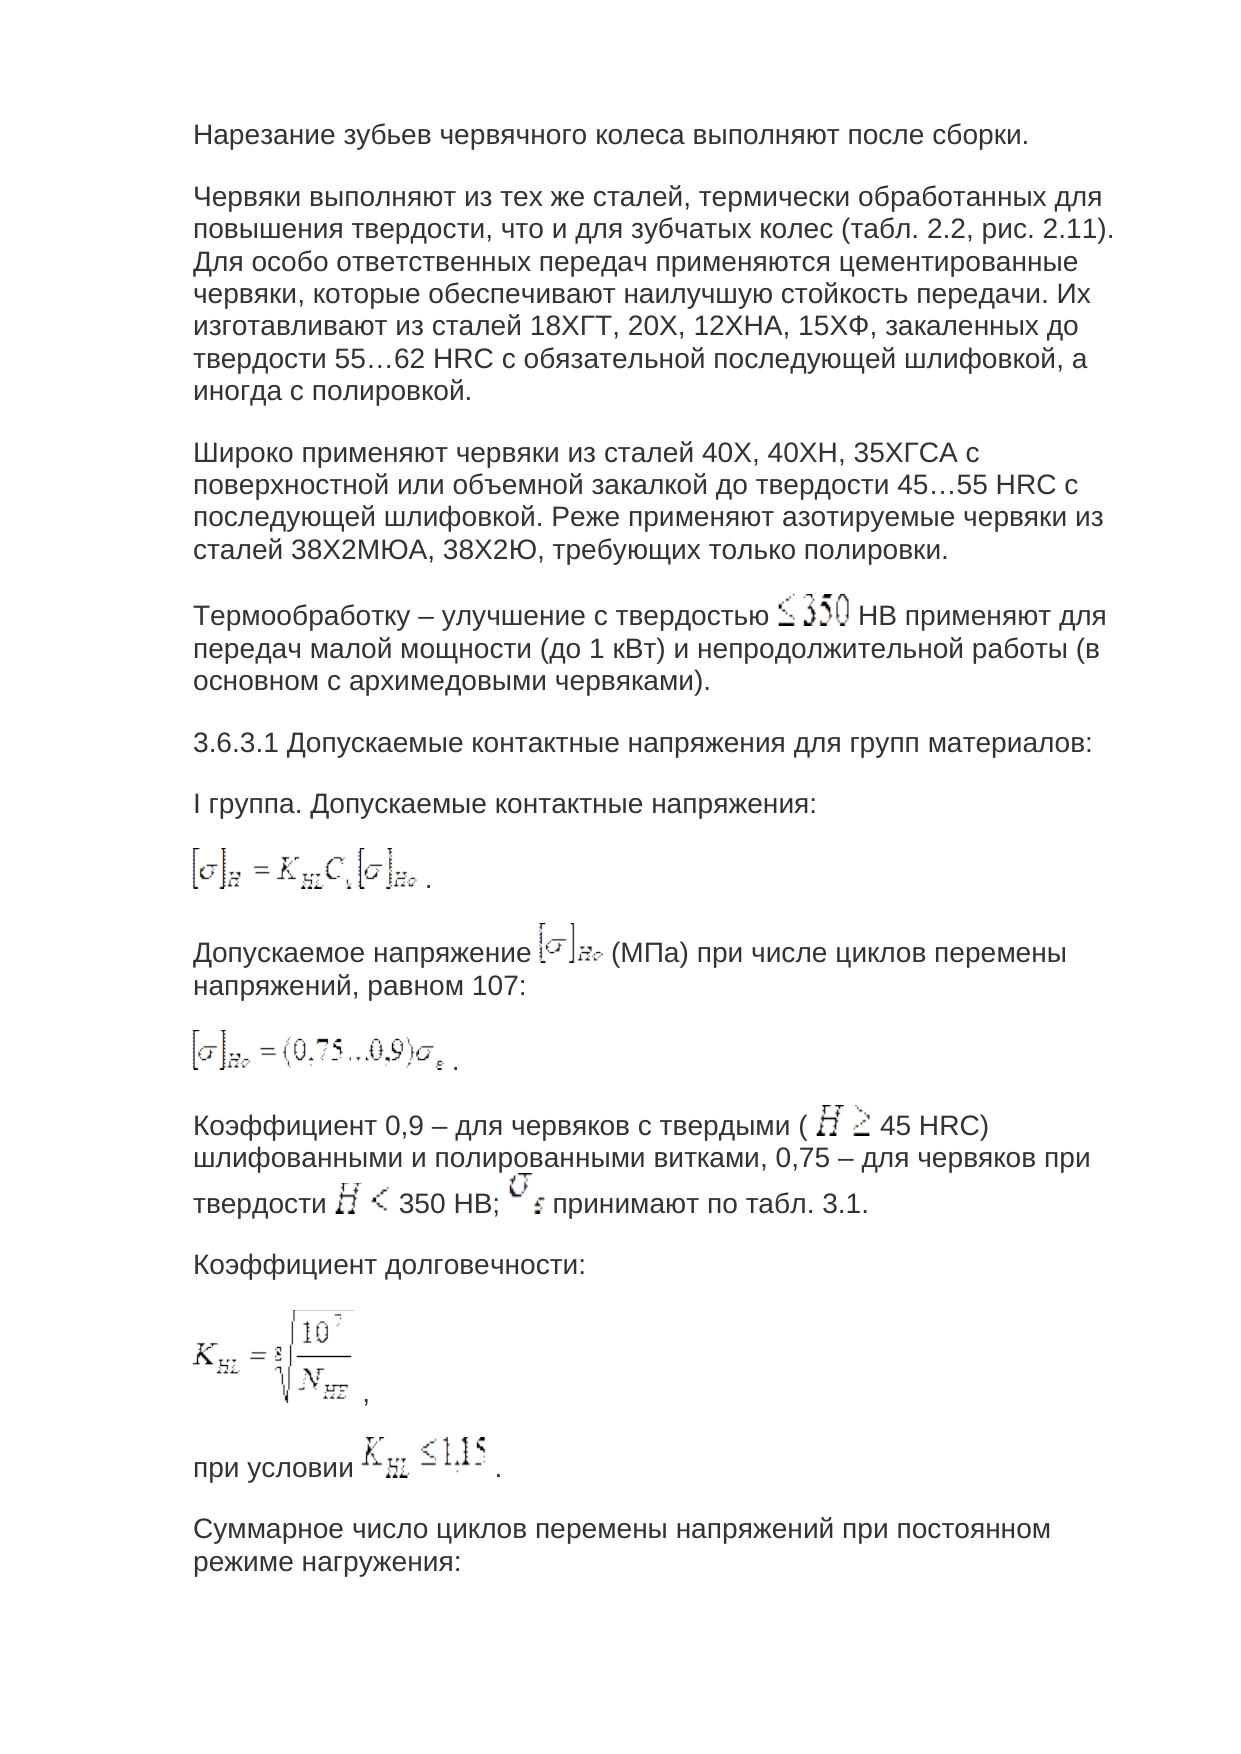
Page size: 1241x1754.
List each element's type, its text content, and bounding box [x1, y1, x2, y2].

picture [192, 1310, 355, 1403]
text при условии . [193, 1438, 1126, 1483]
text , [193, 1310, 1126, 1408]
picture [539, 923, 603, 963]
picture [815, 1105, 872, 1136]
text Нарезание зубьев червячного колеса выполняют после сборки. [193, 118, 1126, 151]
text . [193, 849, 1126, 894]
text Термообработку – улучшение с твердостью НВ применяют для передач малой мощности (до 1 кВт) и непродолжительной работы (в основном с архимедовыми червяками). [193, 594, 1126, 696]
text Допускаемое напряжение (МПа) при числе циклов перемены напряжений, равном 107: [193, 923, 1126, 1001]
text Широко применяют червяки из сталей 40Х, 40ХН, 35ХГСА с поверхностной или объемной закалкой до твердости 45…55 HRC с последующей шлифовкой. Реже применяют азотируемые червяки из сталей 38Х2МЮА, 38Х2Ю, требующих только полировки. [193, 436, 1126, 565]
picture [508, 1173, 545, 1214]
text Коэффициент долговечности: [193, 1248, 1126, 1281]
text Червяки выполняют из тех же сталей, термически обработанных для повышения твердости, что и для зубчатых колес (табл. 2.2, рис. 2.11). Для особо ответственных передач применяются цементированные червяки, которые обеспечивают наилучшую стойкость передачи. Их изготавливают из сталей 18ХГТ, 20Х, 12ХНА, 15ХФ, закаленных до твердости 55…62 HRC с обязательной последующей шлифовкой, а иногда с полировкой. [193, 180, 1126, 406]
text I группа. Допускаемые контактные напряжения: [193, 787, 1126, 819]
text 3.6.3.1 Допускаемые контактные напряжения для групп материалов: [193, 726, 1126, 758]
text Коэффициент 0,9 – для червяков с твердыми ( 45 HRC) шлифованными и полированными витками, 0,75 – для червяков при твердости 350 HB; принимают по табл. 3.1. [193, 1105, 1126, 1219]
picture [192, 848, 417, 889]
picture [361, 1437, 487, 1478]
picture [777, 594, 850, 626]
picture [192, 1030, 444, 1070]
text . [193, 1030, 1126, 1076]
text Суммарное число циклов перемены напряжений при постоянном режиме нагружения: [193, 1512, 1126, 1577]
picture [334, 1183, 391, 1214]
